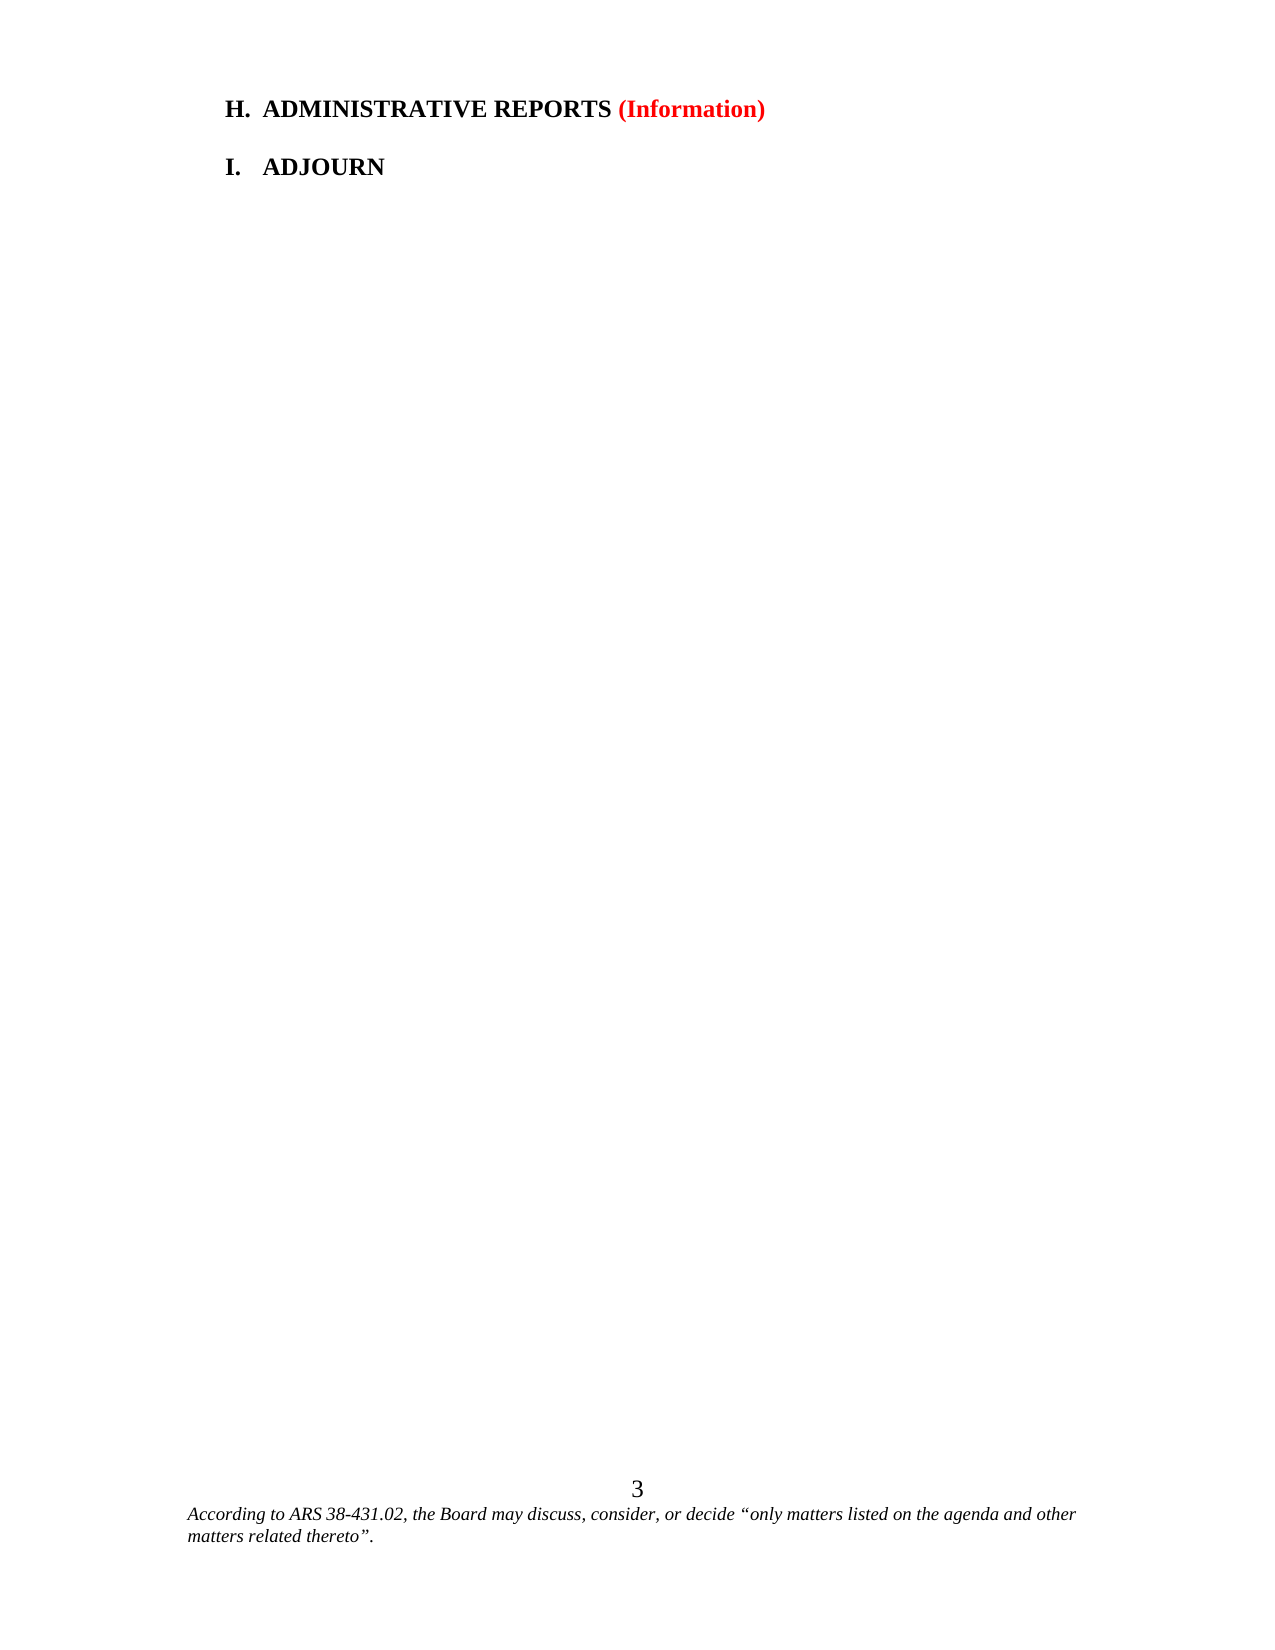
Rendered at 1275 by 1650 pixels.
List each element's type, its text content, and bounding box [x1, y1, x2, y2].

list ADJOURN [225, 152, 1087, 180]
list ADMINISTRATIVE REPORTS (Information) [225, 94, 1087, 123]
